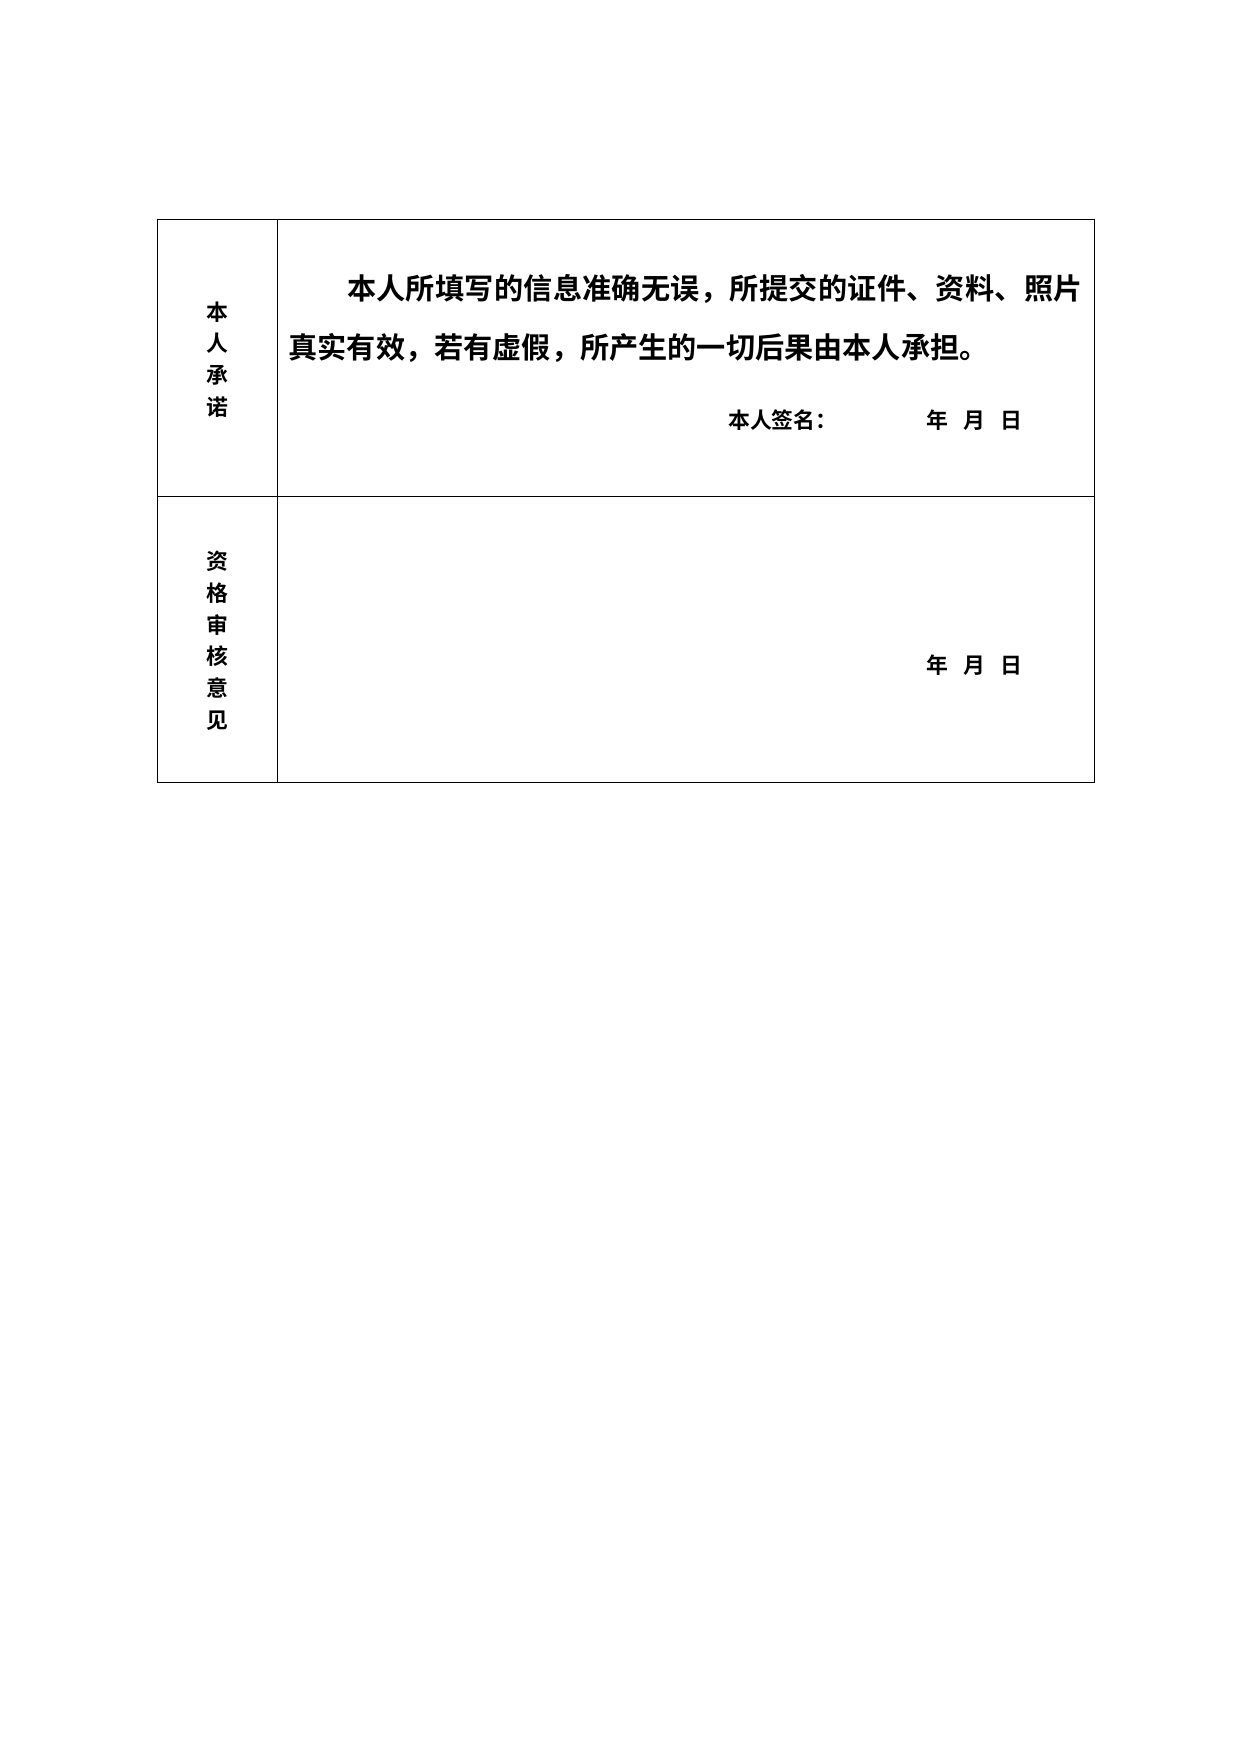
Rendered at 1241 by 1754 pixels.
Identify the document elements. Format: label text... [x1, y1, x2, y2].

table_cell 本 人 承 诺 [158, 220, 277, 496]
table_cell 资 格 审 核 意 见 [158, 497, 277, 782]
table_cell 本人所填写的信息准确无误，所提交的证件、资料、照片真实有效，若有虚假，所产生的一切后果由本人承担。 本人签名： 年 月 日 [278, 220, 1094, 496]
table_cell 年 月 日 [278, 497, 1094, 782]
